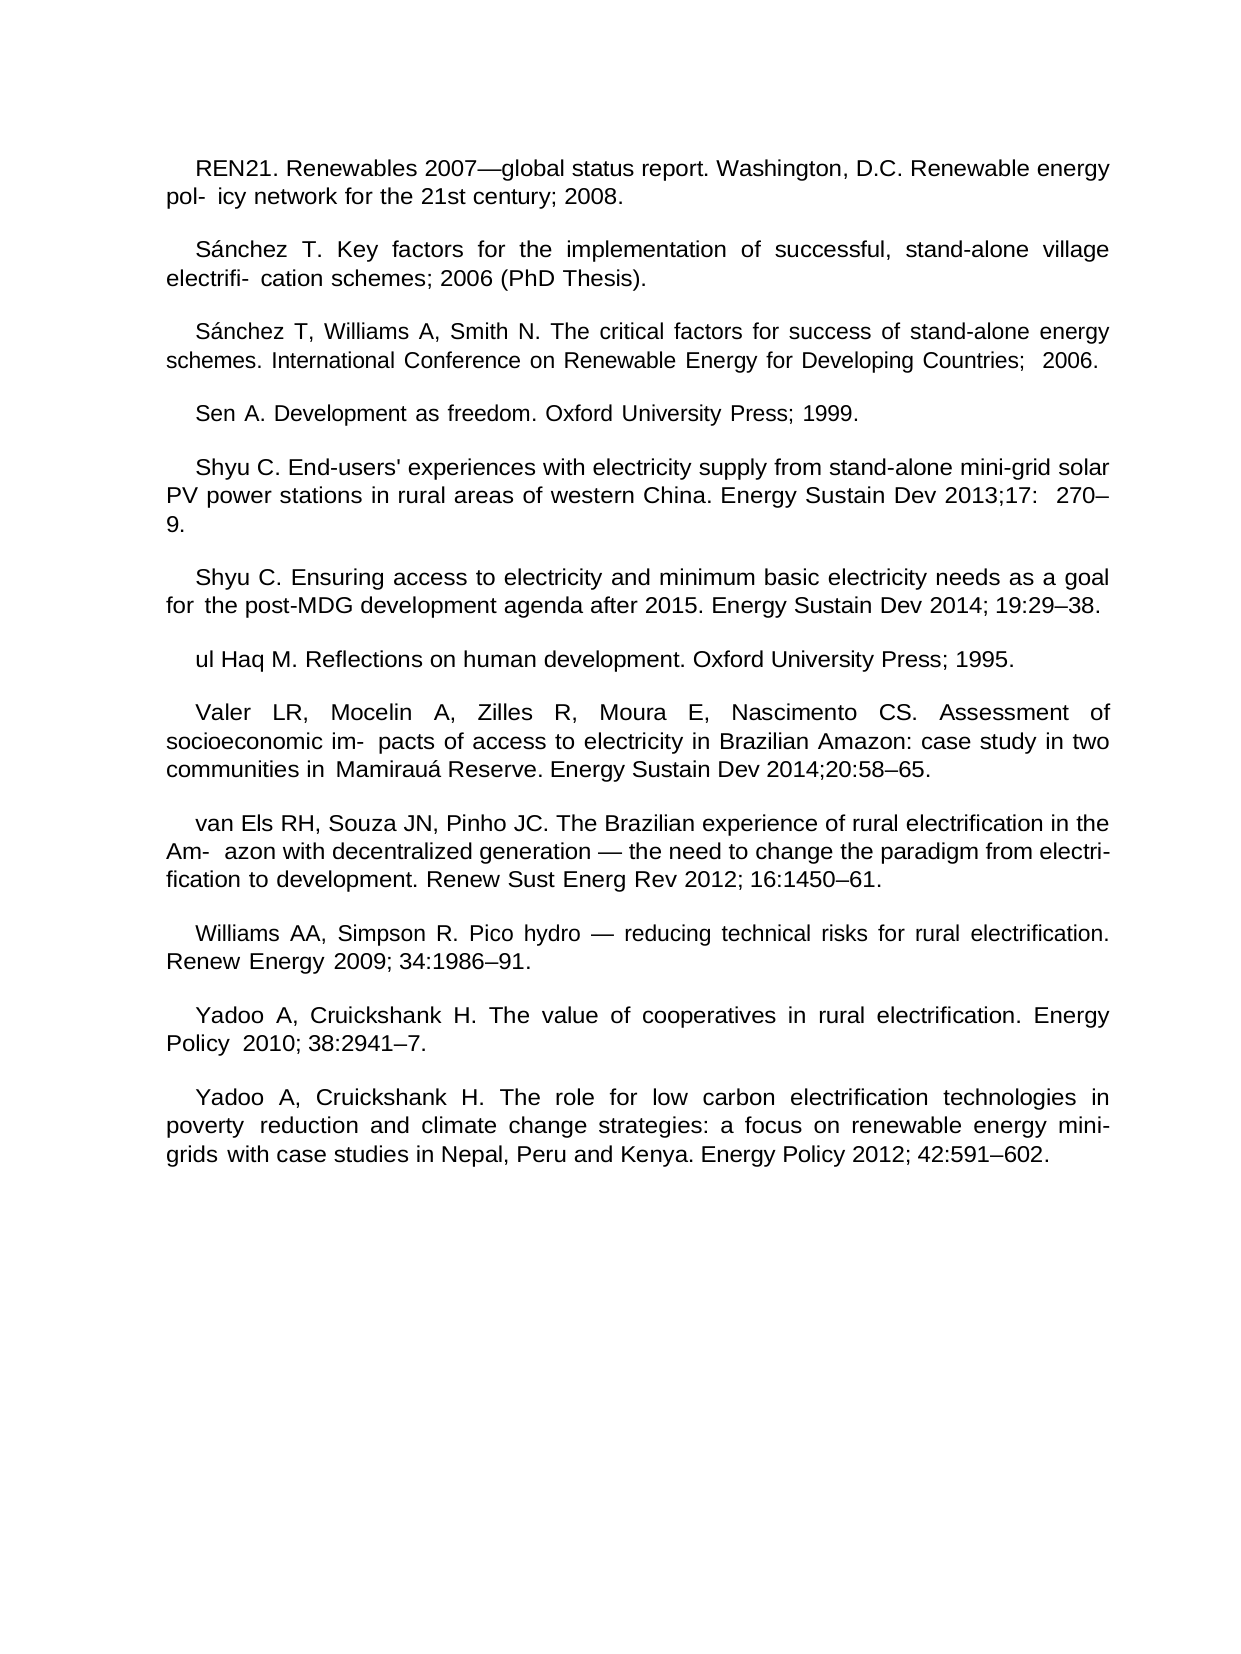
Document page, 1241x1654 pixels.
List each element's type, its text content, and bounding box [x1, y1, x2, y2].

text Sánchez T. Key factors for the implementation of successful, stand-alone village electriﬁ- cation schemes; 2006 (PhD Thesis). [166, 236, 1110, 291]
text REN21. Renewables 2007—global status report. Washington, D.C. Renewable energy pol- icy network for the 21st century; 2008. [166, 154, 1110, 209]
text Shyu C. Ensuring access to electricity and minimum basic electricity needs as a goal for the post-MDG development agenda after 2015. Energy Sustain Dev 2014; 19:29–38. [166, 564, 1110, 619]
text ul Haq M. Reﬂections on human development. Oxford University Press; 1995. [166, 646, 1110, 672]
text Sen A. Development as freedom. Oxford University Press; 1999. [166, 400, 1110, 427]
text Yadoo A, Cruickshank H. The value of cooperatives in rural electriﬁcation. Energy Policy 2010; 38:2941–7. [166, 1002, 1110, 1057]
text Yadoo A, Cruickshank H. The role for low carbon electriﬁcation technologies in poverty reduction and climate change strategies: a focus on renewable energy mini-grids with case studies in Nepal, Peru and Kenya. Energy Policy 2012; 42:591–602. [166, 1084, 1110, 1167]
text Williams AA, Simpson R. Pico hydro — reducing technical risks for rural electriﬁcation. Renew Energy 2009; 34:1986–91. [166, 920, 1110, 975]
text Valer LR, Mocelin A, Zilles R, Moura E, Nascimento CS. Assessment of socioeconomic im- pacts of access to electricity in Brazilian Amazon: case study in two communities in Mamirauá Reserve. Energy Sustain Dev 2014;20:58–65. [166, 699, 1110, 782]
text van Els RH, Souza JN, Pinho JC. The Brazilian experience of rural electriﬁcation in the Am- azon with decentralized generation — the need to change the paradigm from electri- ﬁcation to development. Renew Sust Energ Rev 2012; 16:1450–61. [166, 809, 1110, 893]
text Sánchez T, Williams A, Smith N. The critical factors for success of stand-alone energy schemes. International Conference on Renewable Energy for Developing Countries; 2006. [166, 318, 1110, 373]
text Shyu C. End-users' experiences with electricity supply from stand-alone mini-grid solar PV power stations in rural areas of western China. Energy Sustain Dev 2013;17: 270–9. [166, 454, 1110, 537]
